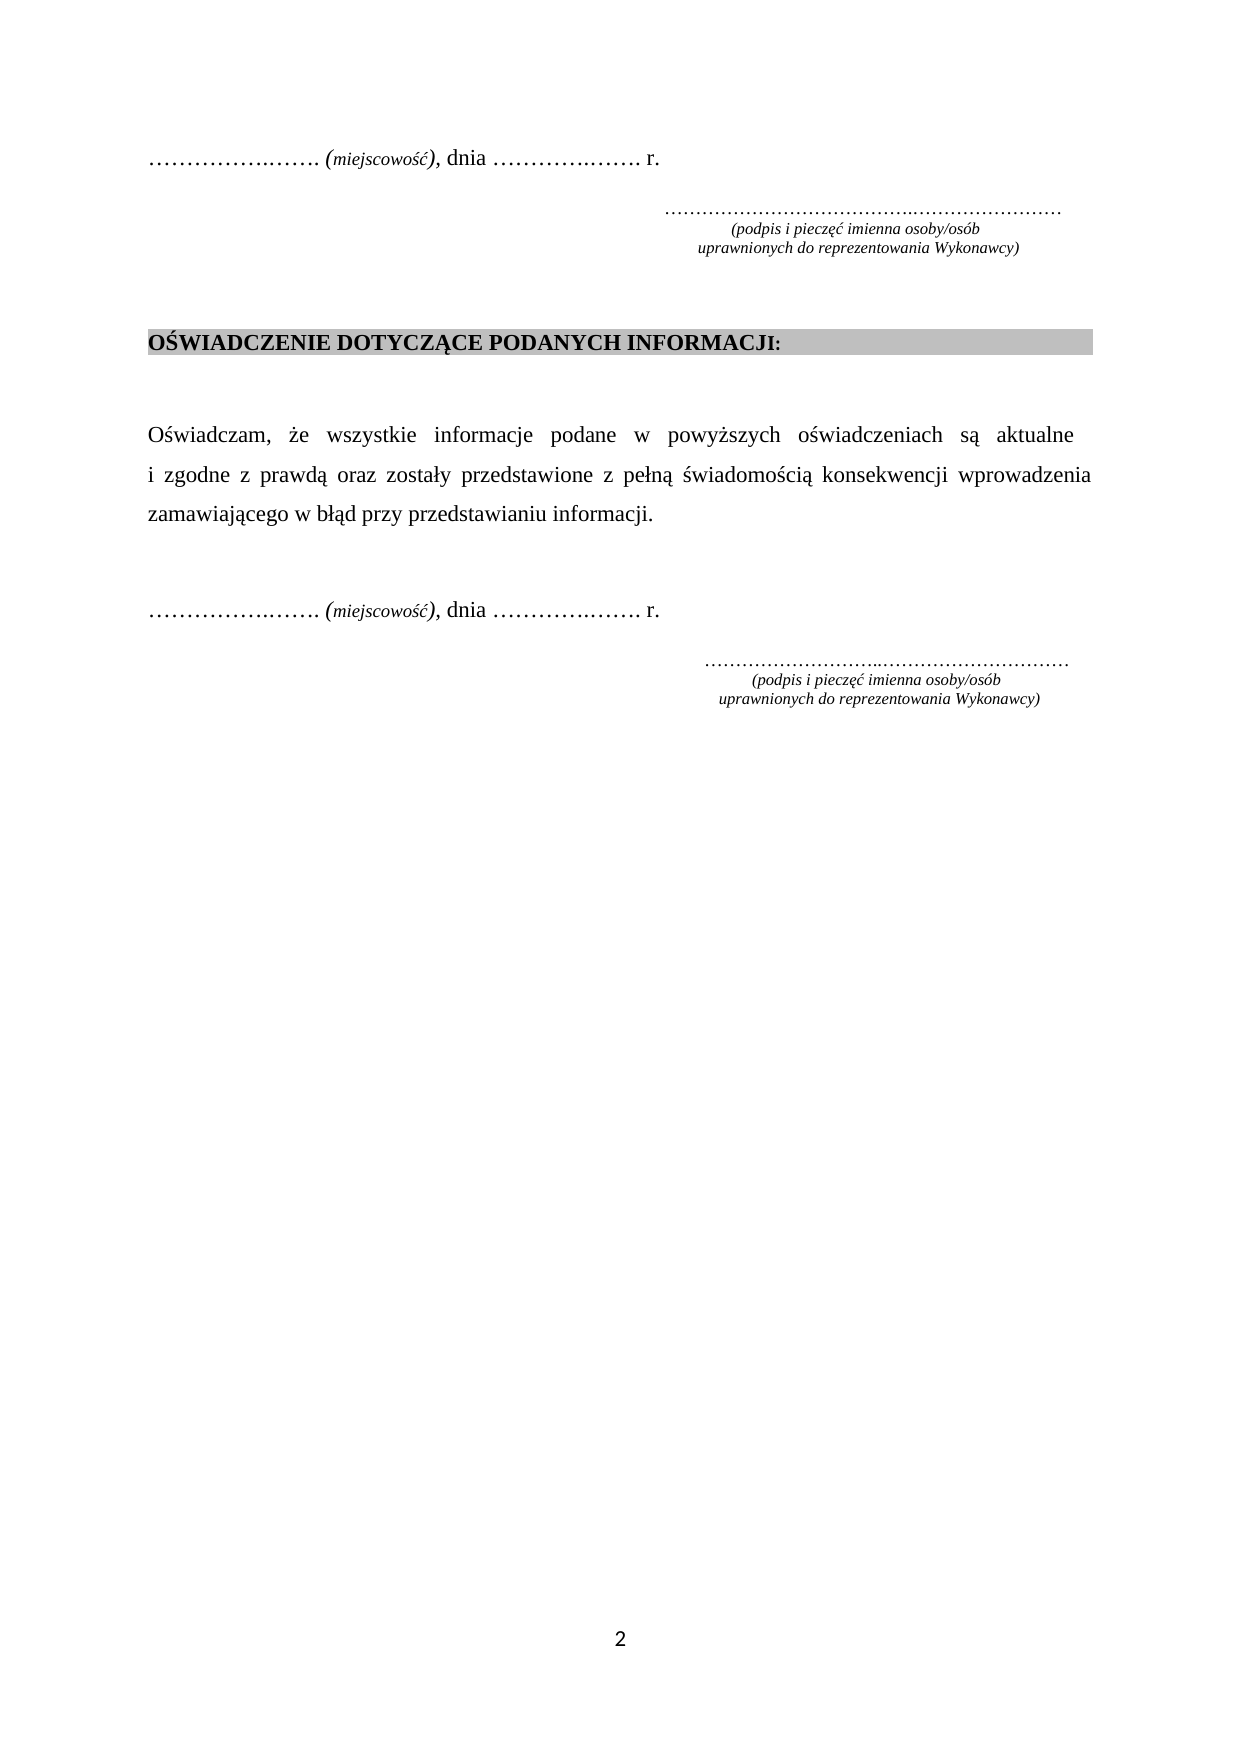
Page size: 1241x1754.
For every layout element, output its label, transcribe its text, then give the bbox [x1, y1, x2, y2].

text (podpis i pieczęć imienna osoby/osób [148, 218, 1093, 238]
text OŚWIADCZENIE DOTYCZĄCE PODANYCH INFORMACJI: [148, 329, 1093, 355]
text ………………………………….…………………… [148, 197, 1093, 218]
text …………….……. (miejscowość), dnia ………….……. r. [148, 596, 1093, 622]
text uprawnionych do reprezentowania Wykonawcy) [148, 689, 1093, 708]
text uprawnionych do reprezentowania Wykonawcy) [148, 238, 1093, 257]
text Oświadczam, że wszystkie informacje podane w powyższych oświadczeniach są aktualne i zgodne z prawdą oraz zostały przedstawione z pełną świadomością konsekwencji wprowadzenia zamawiającego w błąd przy przedstawianiu informacji. [148, 421, 1093, 526]
text …………….……. (miejscowość), dnia ………….……. r. [148, 144, 1093, 171]
text (podpis i pieczęć imienna osoby/osób [148, 670, 1093, 689]
text ………………………..………………………… [148, 648, 1093, 670]
